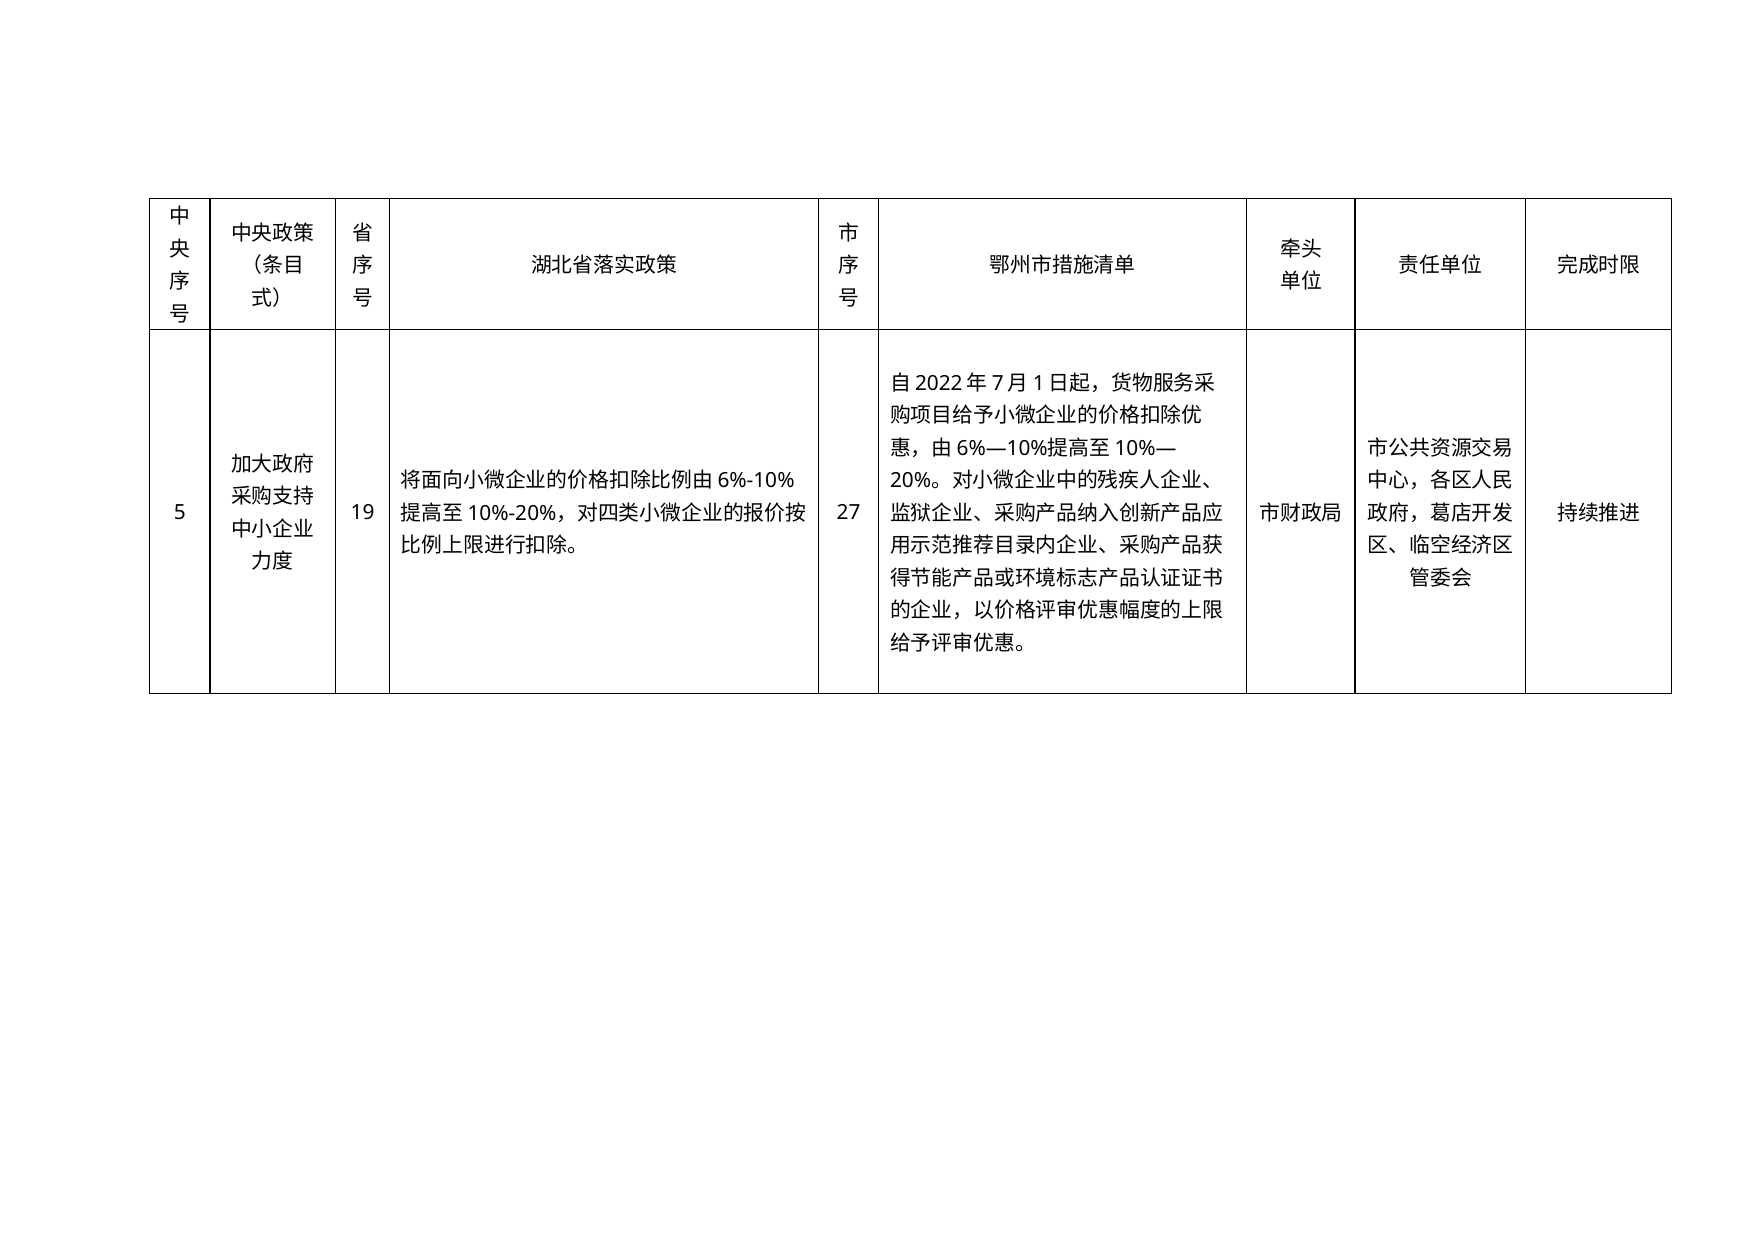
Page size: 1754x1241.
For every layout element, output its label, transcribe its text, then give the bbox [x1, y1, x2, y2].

table_cell 市财政局 [1247, 330, 1354, 692]
table_header 省序号 [336, 199, 389, 329]
table_cell 自2022年7月1日起，货物服务采购项目给予小微企业的价格扣除优惠，由6%—10%提高至10%—20%。对小微企业中的残疾人企业、监狱企业、采购产品纳入创新产品应用示范推荐目录内企业、采购产品获得节能产品或环境标志产品认证证书的企业，以价格评审优惠幅度的上限给予评审优惠。 [879, 330, 1246, 692]
table_header 湖北省落实政策 [390, 199, 818, 329]
table_header 中央序号 [150, 199, 209, 329]
table_cell 5 [150, 330, 209, 692]
table_cell 加大政府采购支持中小企业力度 [211, 330, 335, 692]
table_cell 27 [819, 330, 878, 692]
table_header 市序号 [819, 199, 878, 329]
table_header 中央政策（条目式） [211, 199, 335, 329]
table_header 牵头 单位 [1247, 199, 1354, 329]
table_cell 19 [336, 330, 389, 692]
table_header 责任单位 [1356, 199, 1525, 329]
table_header 完成时限 [1526, 199, 1671, 329]
table_header 鄂州市措施清单 [879, 199, 1246, 329]
table_cell 将面向小微企业的价格扣除比例由6%-10%提高至10%-20%，对四类小微企业的报价按比例上限进行扣除。 [390, 330, 818, 692]
table_cell 持续推进 [1526, 330, 1671, 692]
table_cell 市公共资源交易中心，各区人民政府，葛店开发区、临空经济区管委会 [1356, 330, 1525, 692]
